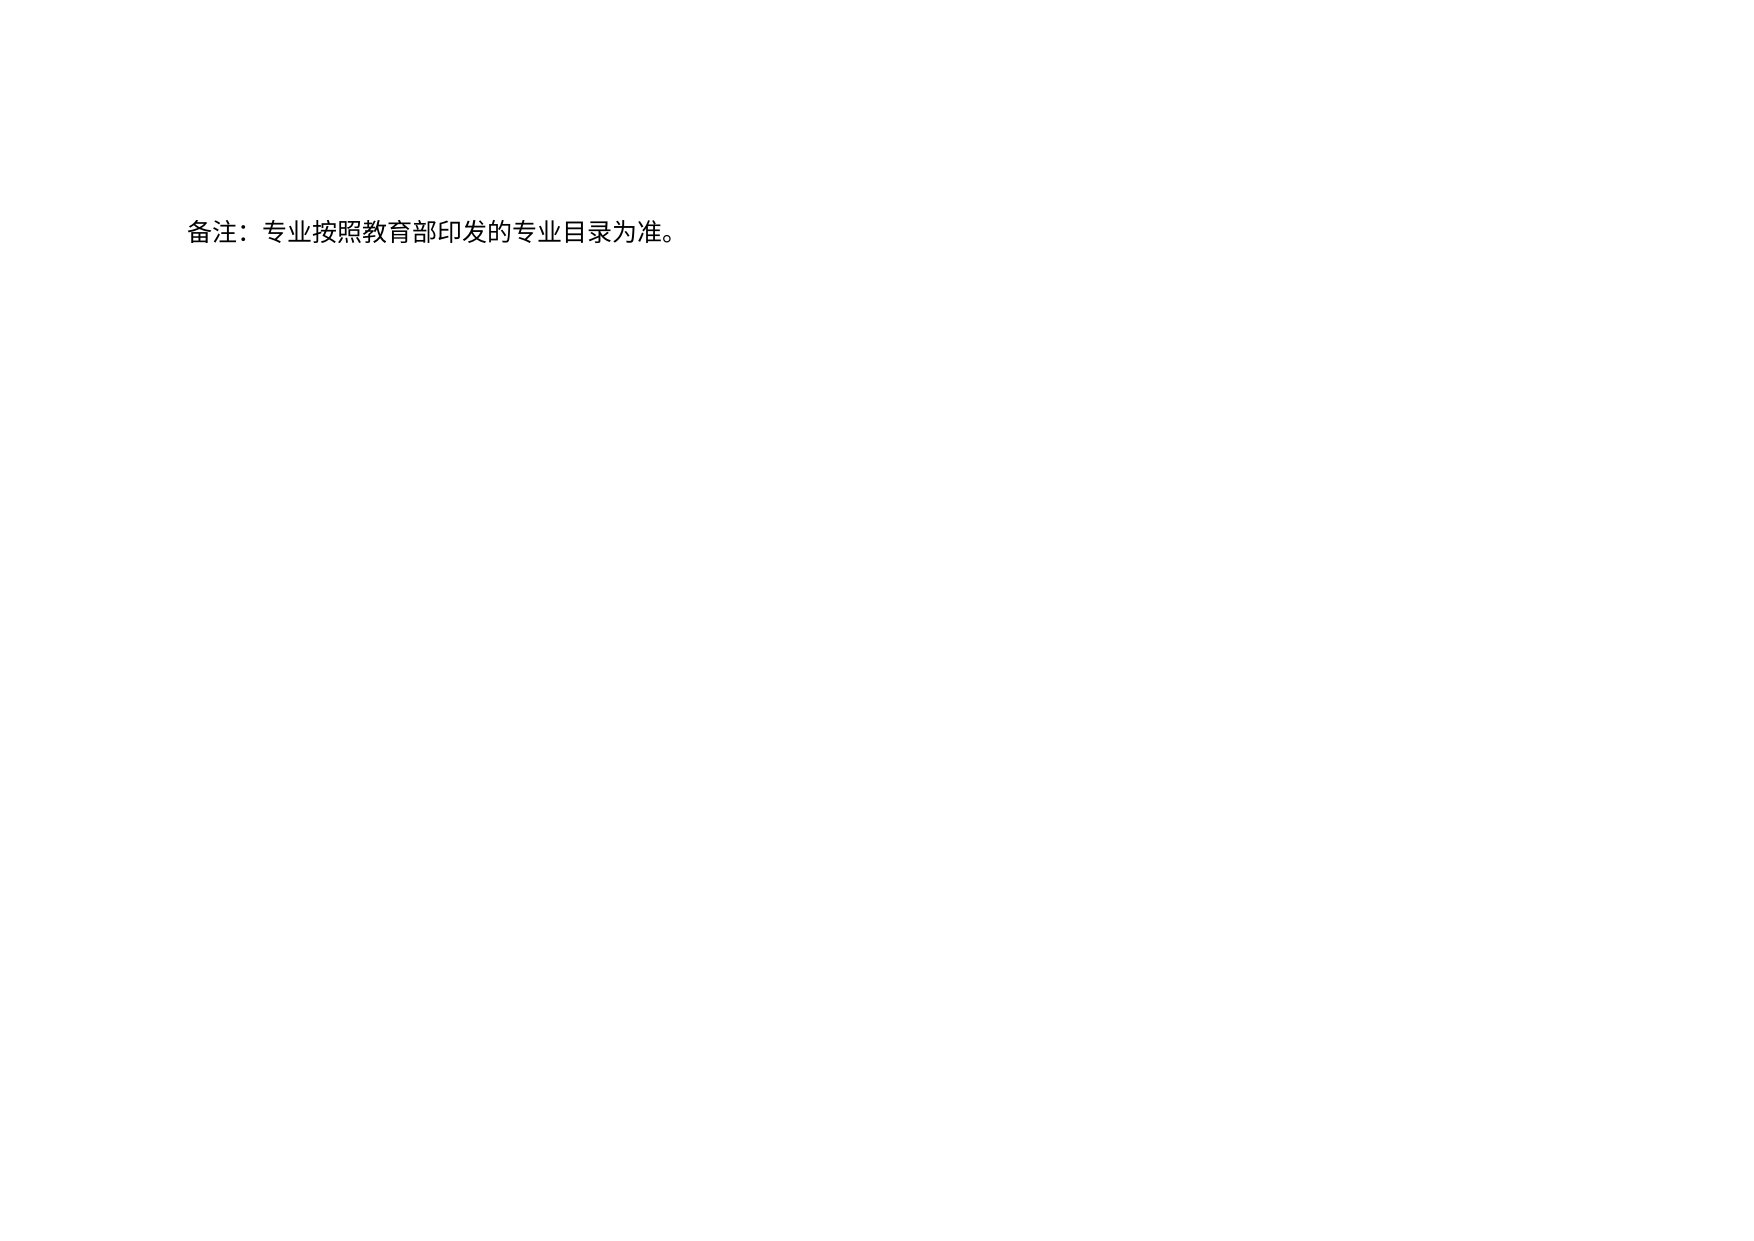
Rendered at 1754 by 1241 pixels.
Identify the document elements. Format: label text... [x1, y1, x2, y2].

text 备注：专业按照教育部印发的专业目录为准。 [150, 198, 1604, 263]
